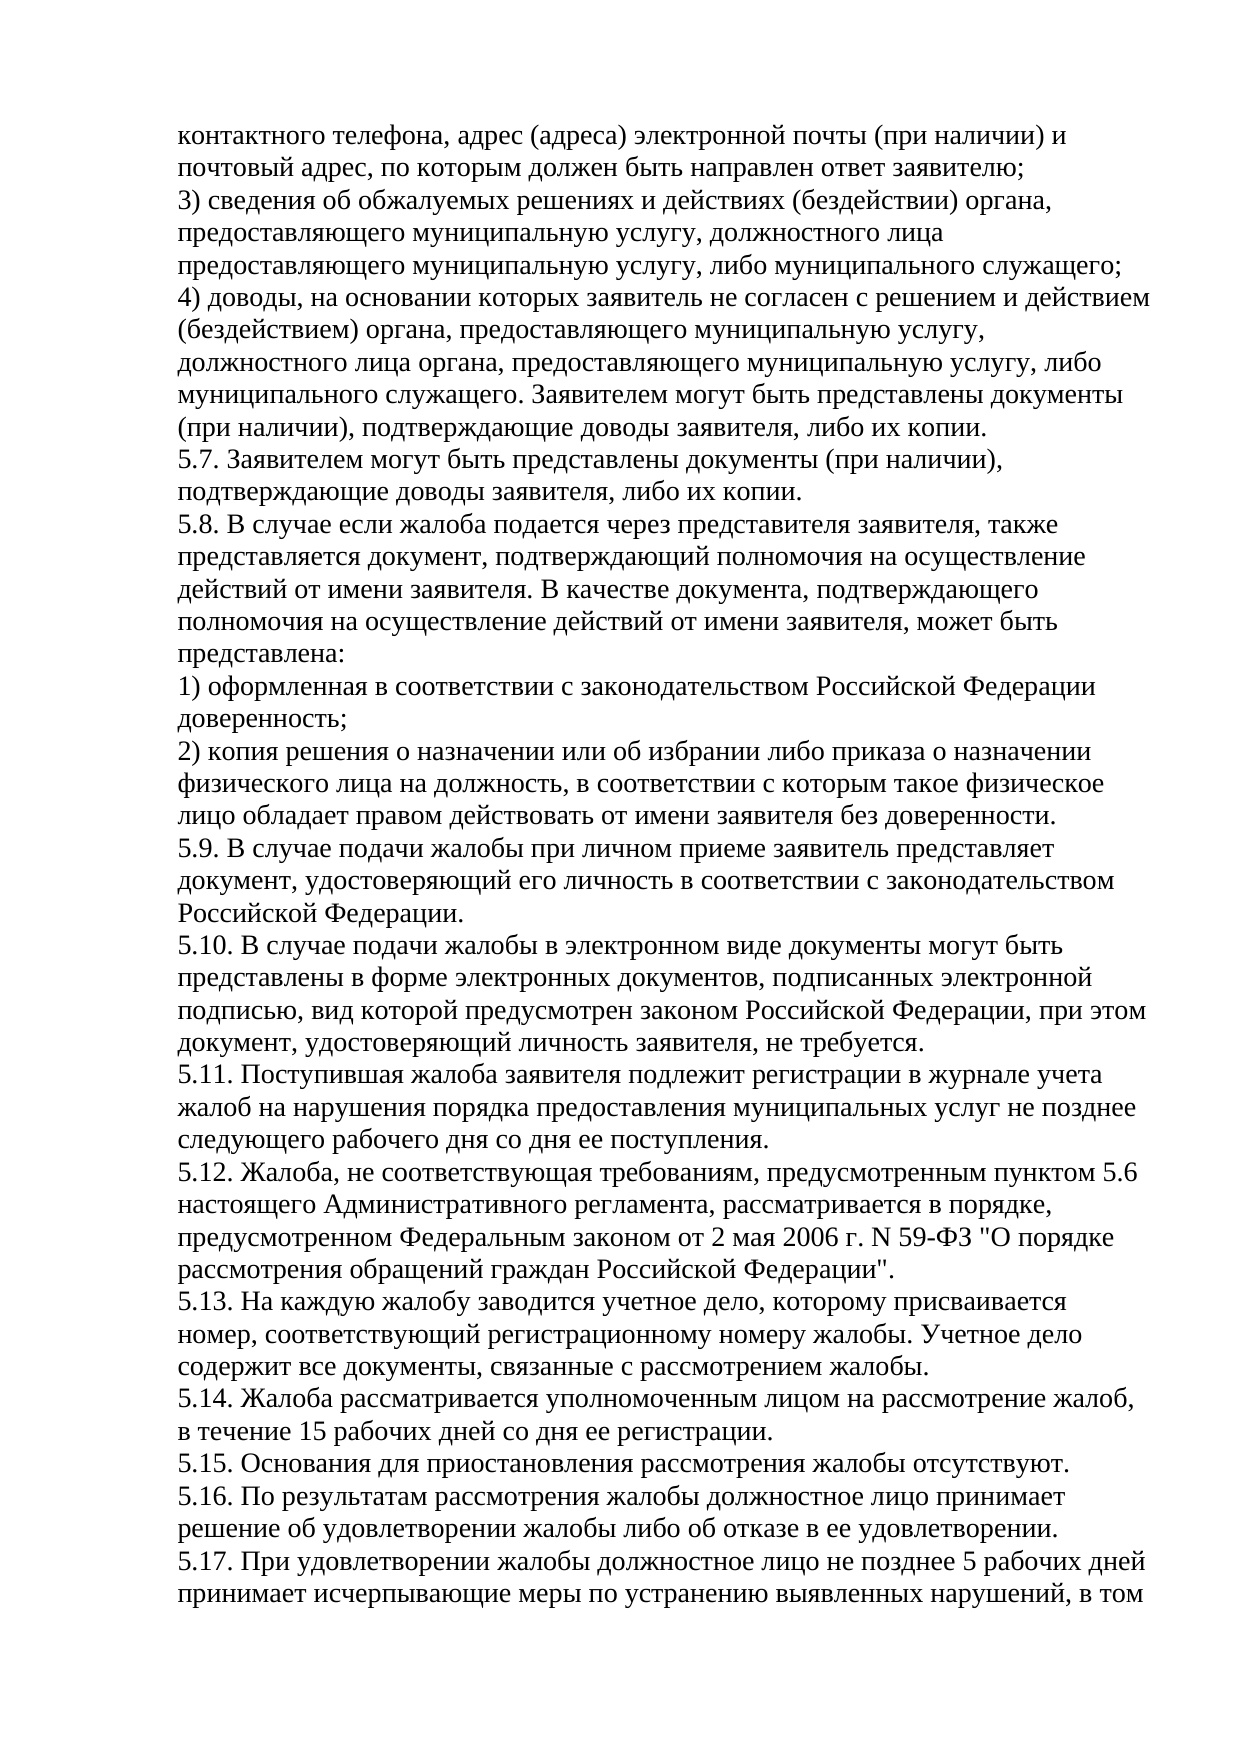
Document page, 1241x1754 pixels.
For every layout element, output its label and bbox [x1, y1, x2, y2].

text [177, 118, 1152, 1608]
